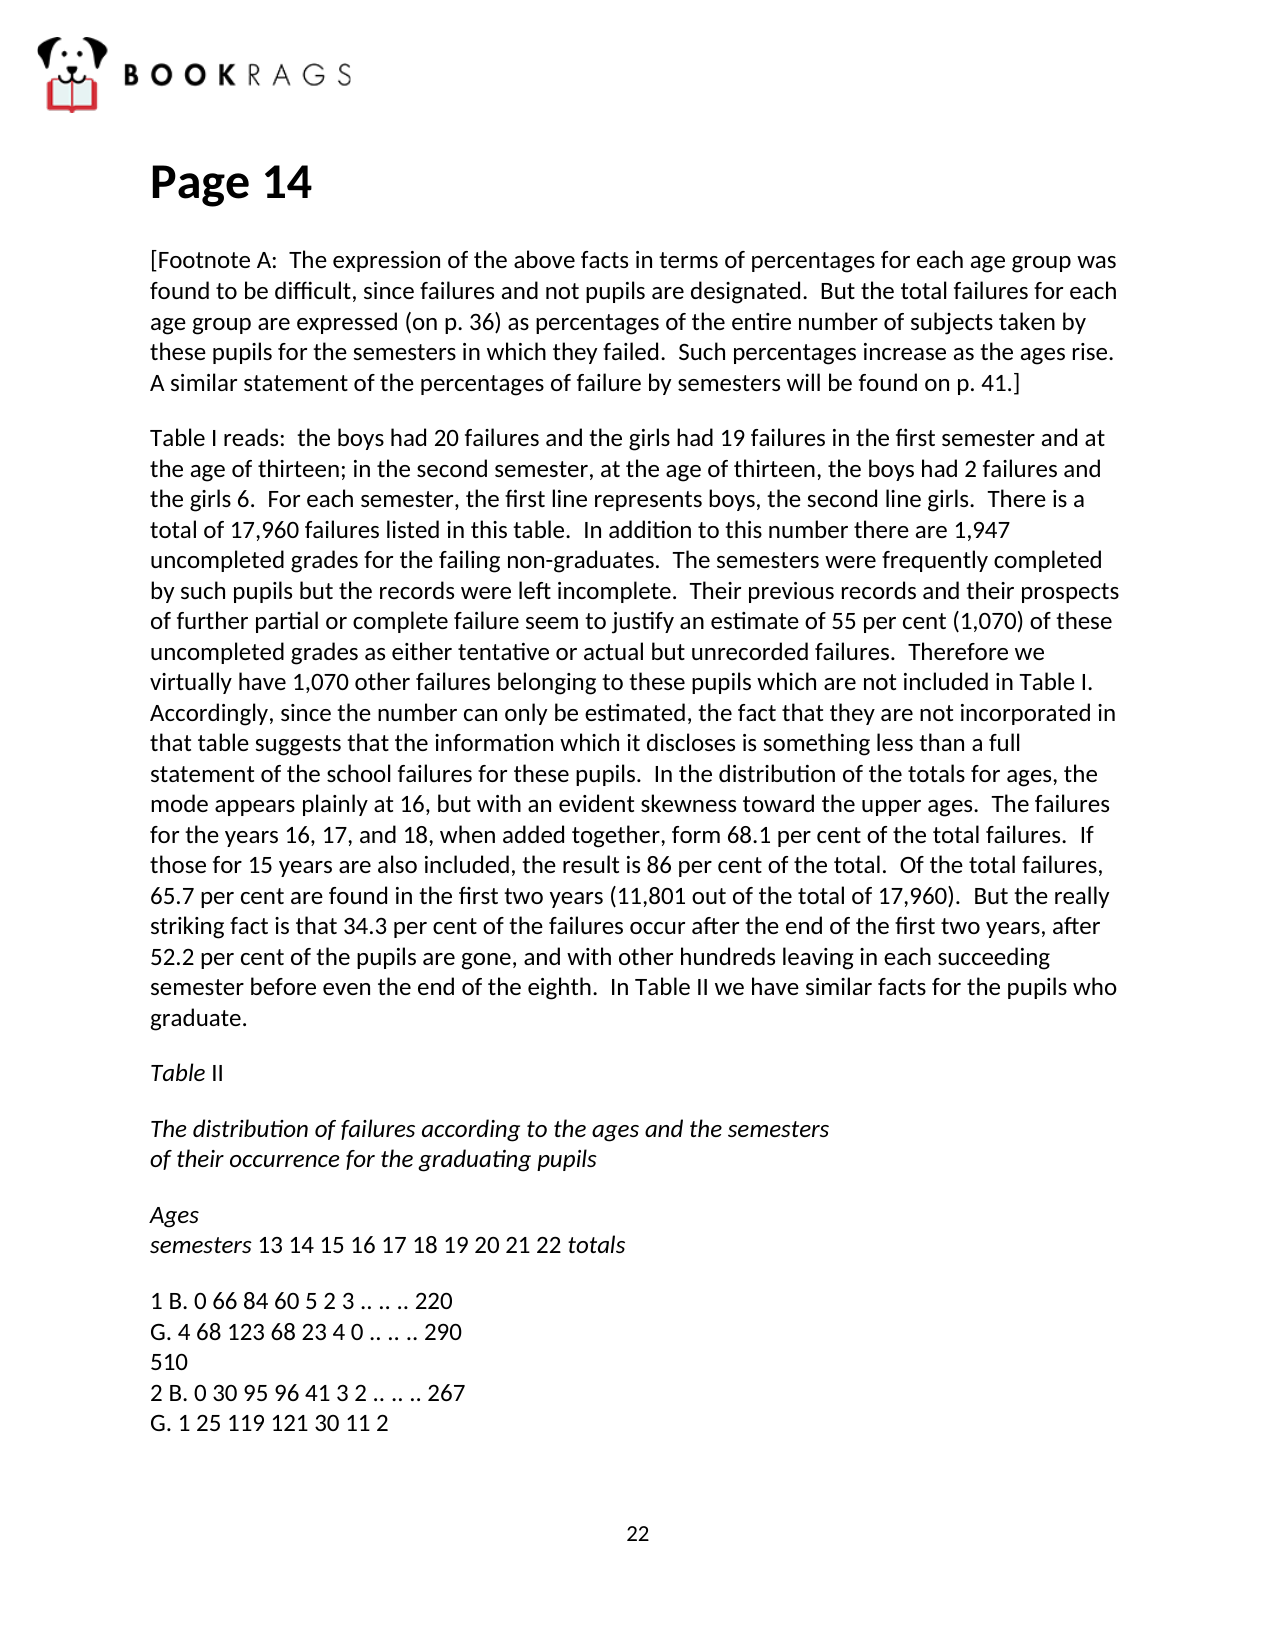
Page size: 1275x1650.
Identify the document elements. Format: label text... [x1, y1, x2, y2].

text [Footnote A: The expression of the above facts in terms of percentages for each age group was found to be difficult, since failures and not pupils are designated. But the total failures for each age group are expressed (on p. 36) as percentages of the entire number of subjects taken by these pupils for the semesters in which they failed. Such percentages increase as the ages rise. A similar statement of the percentages of failure by semesters will be found on p. 41.] [150, 244, 1125, 397]
text Table II [150, 1058, 1125, 1088]
text Page 14 [150, 150, 1125, 211]
text Ages semesters 13 14 15 16 17 18 19 20 21 22 totals [150, 1199, 1125, 1260]
text The distribution of failures according to the ages and the semesters of their occurrence for the graduating pupils [150, 1113, 1125, 1174]
text Table I reads: the boys had 20 failures and the girls had 19 failures in the first semester and at the age of thirteen; in the second semester, at the age of thirteen, the boys had 2 failures and the girls 6. For each semester, the first line represents boys, the second line girls. There is a total of 17,960 failures listed in this table. In addition to this number there are 1,947 uncompleted grades for the failing non-graduates. The semesters were frequently completed by such pupils but the records were left incomplete. Their previous records and their prospects of further partial or complete failure seem to justify an estimate of 55 per cent (1,070) of these uncompleted grades as either tentative or actual but unrecorded failures. Therefore we virtually have 1,070 other failures belonging to these pupils which are not included in Table I. Accordingly, since the number can only be estimated, the fact that they are not incorporated in that table suggests that the information which it discloses is something less than a full statement of the school failures for these pupils. In the distribution of the totals for ages, the mode appears plainly at 16, but with an evident skewness toward the upper ages. The failures for the years 16, 17, and 18, when added together, form 68.1 per cent of the total failures. If those for 15 years are also included, the result is 86 per cent of the total. Of the total failures, 65.7 per cent are found in the first two years (11,801 out of the total of 17,960). But the really striking fact is that 34.3 per cent of the failures occur after the end of the first two years, after 52.2 per cent of the pupils are gone, and with other hundreds leaving in each succeeding semester before even the end of the eighth. In Table II we have similar facts for the pupils who graduate. [150, 422, 1125, 1033]
text 1 B. 0 66 84 60 5 2 3 .. .. .. 220 G. 4 68 123 68 23 4 0 .. .. .. 290 510 2 B. 0 30 95 96 41 3 2 .. .. .. 267 G. 1 25 119 121 30 11 2 [150, 1285, 1125, 1438]
picture [37, 37, 351, 113]
